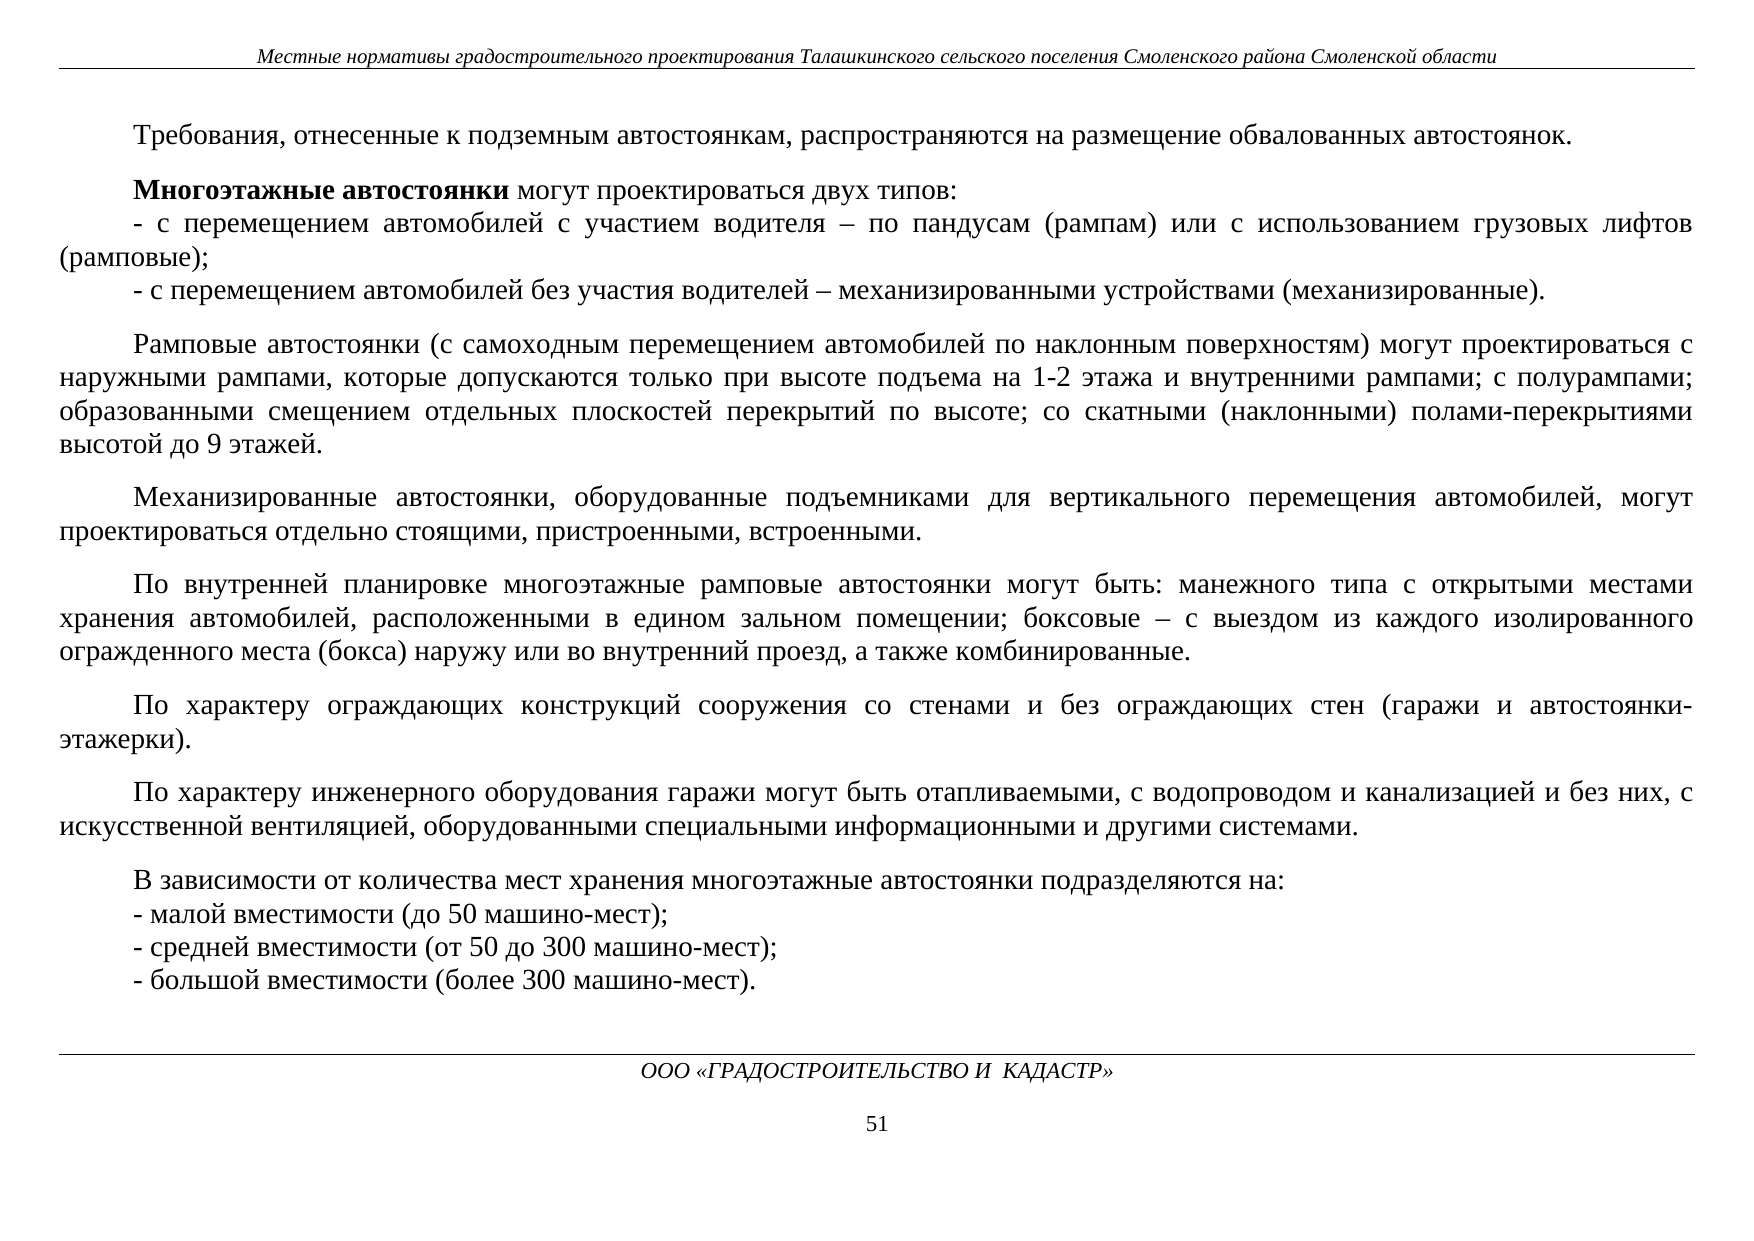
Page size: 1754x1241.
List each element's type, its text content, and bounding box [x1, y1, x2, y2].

text - малой вместимости (до 50 машино-мест); [59, 896, 1695, 929]
text Механизированные автостоянки, оборудованные подъемниками для вертикального перемещения автомобилей, могут проектироваться отдельно стоящими, пристроенными, встроенными. [59, 480, 1695, 547]
text - с перемещением автомобилей без участия водителей – механизированными устройствами (механизированные). [59, 273, 1695, 306]
text В зависимости от количества мест хранения многоэтажные автостоянки подразделяются на: [59, 862, 1695, 896]
text - большой вместимости (более 300 машино-мест). [59, 963, 1695, 996]
text - средней вместимости (от 50 до 300 машино-мест); [59, 929, 1695, 963]
text По характеру ограждающих конструкций сооружения со стенами и без ограждающих стен (гаражи и автостоянки-этажерки). [59, 688, 1695, 754]
text Многоэтажные автостоянки могут проектироваться двух типов: [59, 172, 1695, 206]
text Рамповые автостоянки (с самоходным перемещением автомобилей по наклонным поверхностям) могут проектироваться с наружными рампами, которые допускаются только при высоте подъема на 1-2 этажа и внутренними рампами; с полурампами; образованными смещением отдельных плоскостей перекрытий по высоте; со скатными (наклонными) полами-перекрытиями высотой до 9 этажей. [59, 327, 1695, 459]
text По характеру инженерного оборудования гаражи могут быть отапливаемыми, с водопроводом и канализацией и без них, с искусственной вентиляцией, оборудованными специальными информационными и другими системами. [59, 775, 1695, 841]
text По внутренней планировке многоэтажные рамповые автостоянки могут быть: манежного типа с открытыми местами хранения автомобилей, расположенными в едином зальном помещении; боксовые – с выездом из каждого изолированного огражденного места (бокса) наружу или во внутренний проезд, а также комбинированные. [59, 567, 1695, 667]
text Требования, отнесенные к подземным автостоянкам, распространяются на размещение обвалованных автостоянок. [59, 118, 1695, 151]
text - с перемещением автомобилей с участием водителя – по пандусам (рампам) или с использованием грузовых лифтов (рамповые); [59, 206, 1695, 273]
